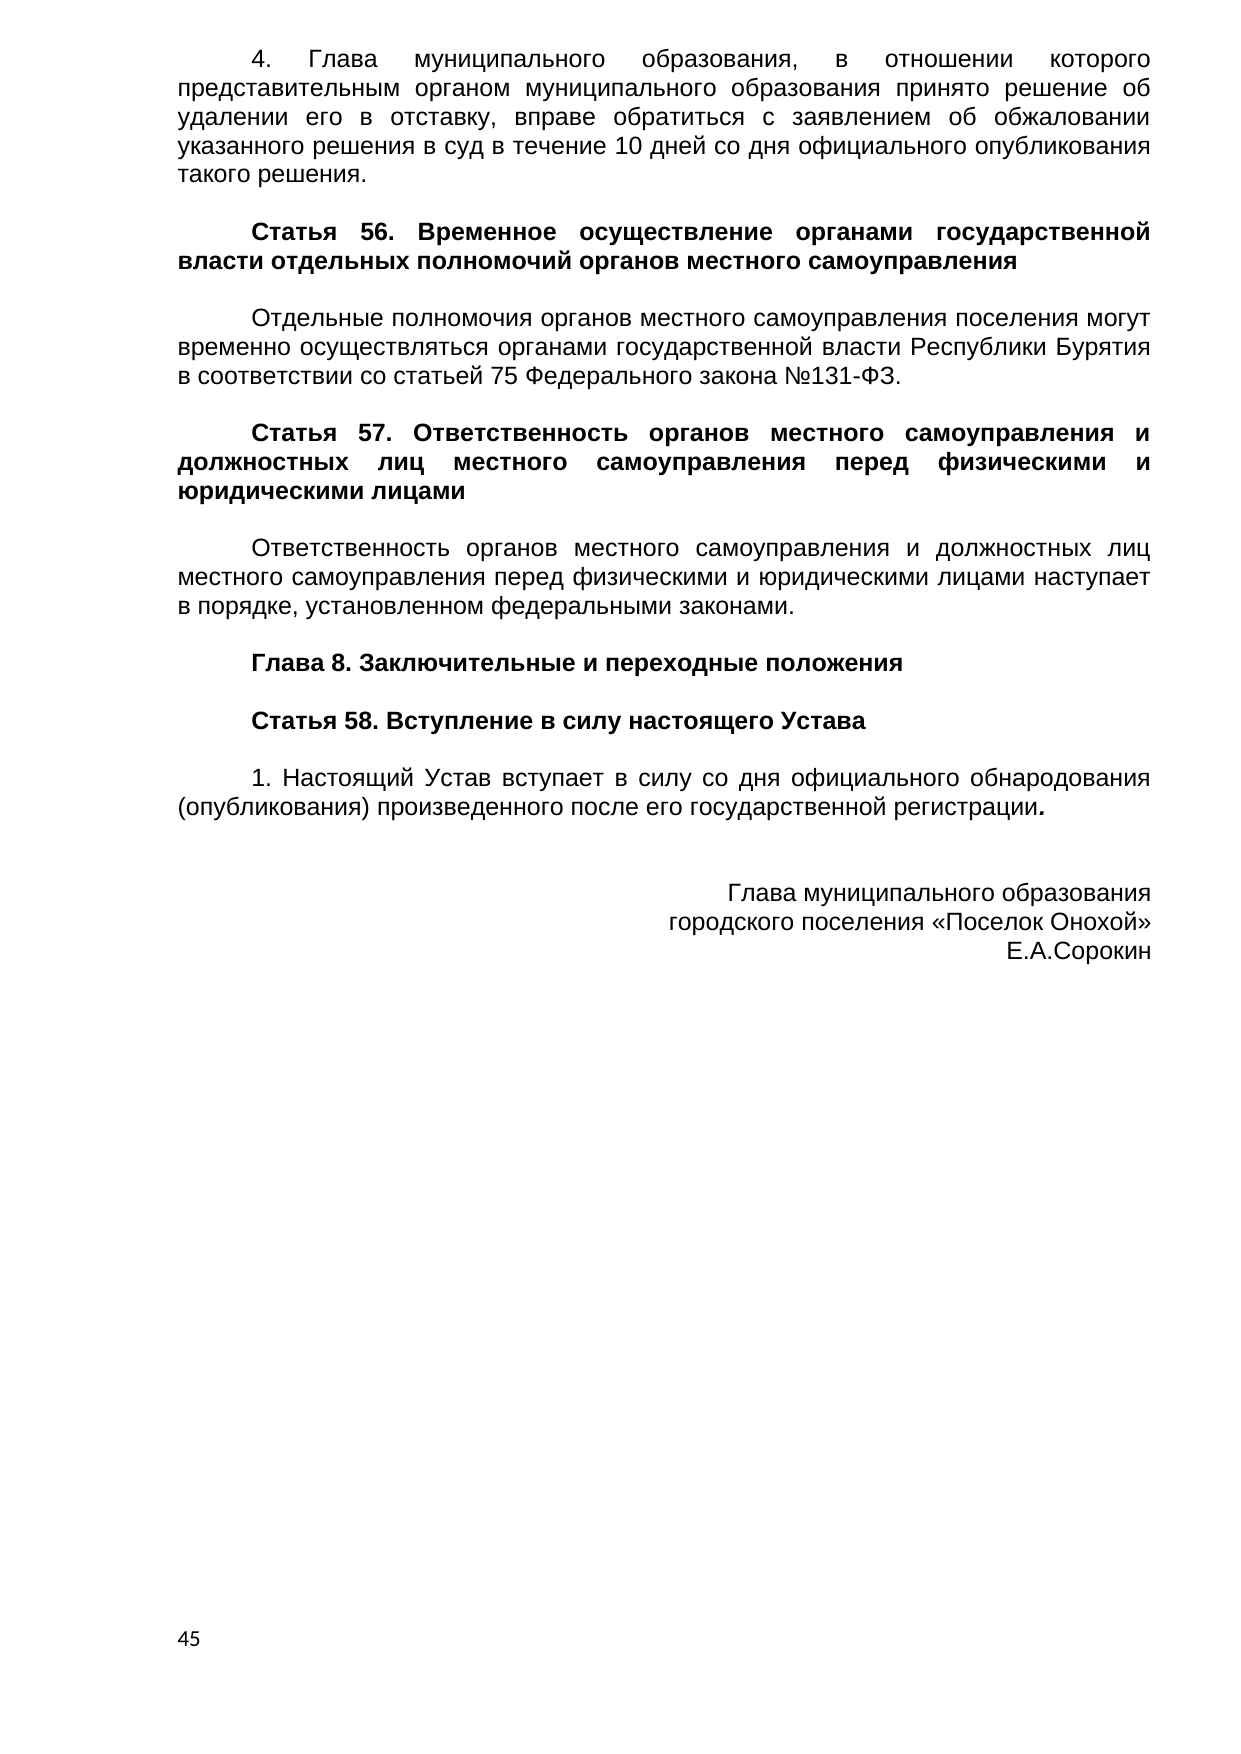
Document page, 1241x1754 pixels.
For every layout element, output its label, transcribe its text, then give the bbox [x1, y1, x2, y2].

text Статья 57. Ответственность органов местного самоуправления и должностных лиц местного самоуправления перед физическими и юридическими лицами [177, 418, 1152, 504]
text Статья 56. Временное осуществление органами государственной власти отдельных полномочий органов местного самоуправления [177, 217, 1152, 274]
text Отдельные полномочия органов местного самоуправления поселения могут временно осуществляться органами государственной власти Республики Бурятия в соответствии со статьей 75 Федерального закона №131-ФЗ. [177, 303, 1152, 389]
text Статья 58. Вступление в силу настоящего Устава [177, 706, 1152, 734]
text 1. Настоящий Устав вступает в силу со дня официального обнародования (опубликования) произведенного после его государственной регистрации. [177, 763, 1152, 821]
text Глава муниципального образования [177, 878, 1152, 907]
text Глава 8. Заключительные и переходные положения [177, 648, 1152, 677]
text Е.А.Сорокин [177, 936, 1152, 964]
text 4. Глава муниципального образования, в отношении которого представительным органом муниципального образования принято решение об удалении его в отставку, вправе обратиться с заявлением об обжаловании указанного решения в суд в течение 10 дней со дня официального опубликования такого решения. [177, 44, 1152, 188]
text городского поселения «Поселок Онохой» [177, 907, 1152, 936]
text Ответственность органов местного самоуправления и должностных лиц местного самоуправления перед физическими и юридическими лицами наступает в порядке, установленном федеральными законами. [177, 533, 1152, 619]
